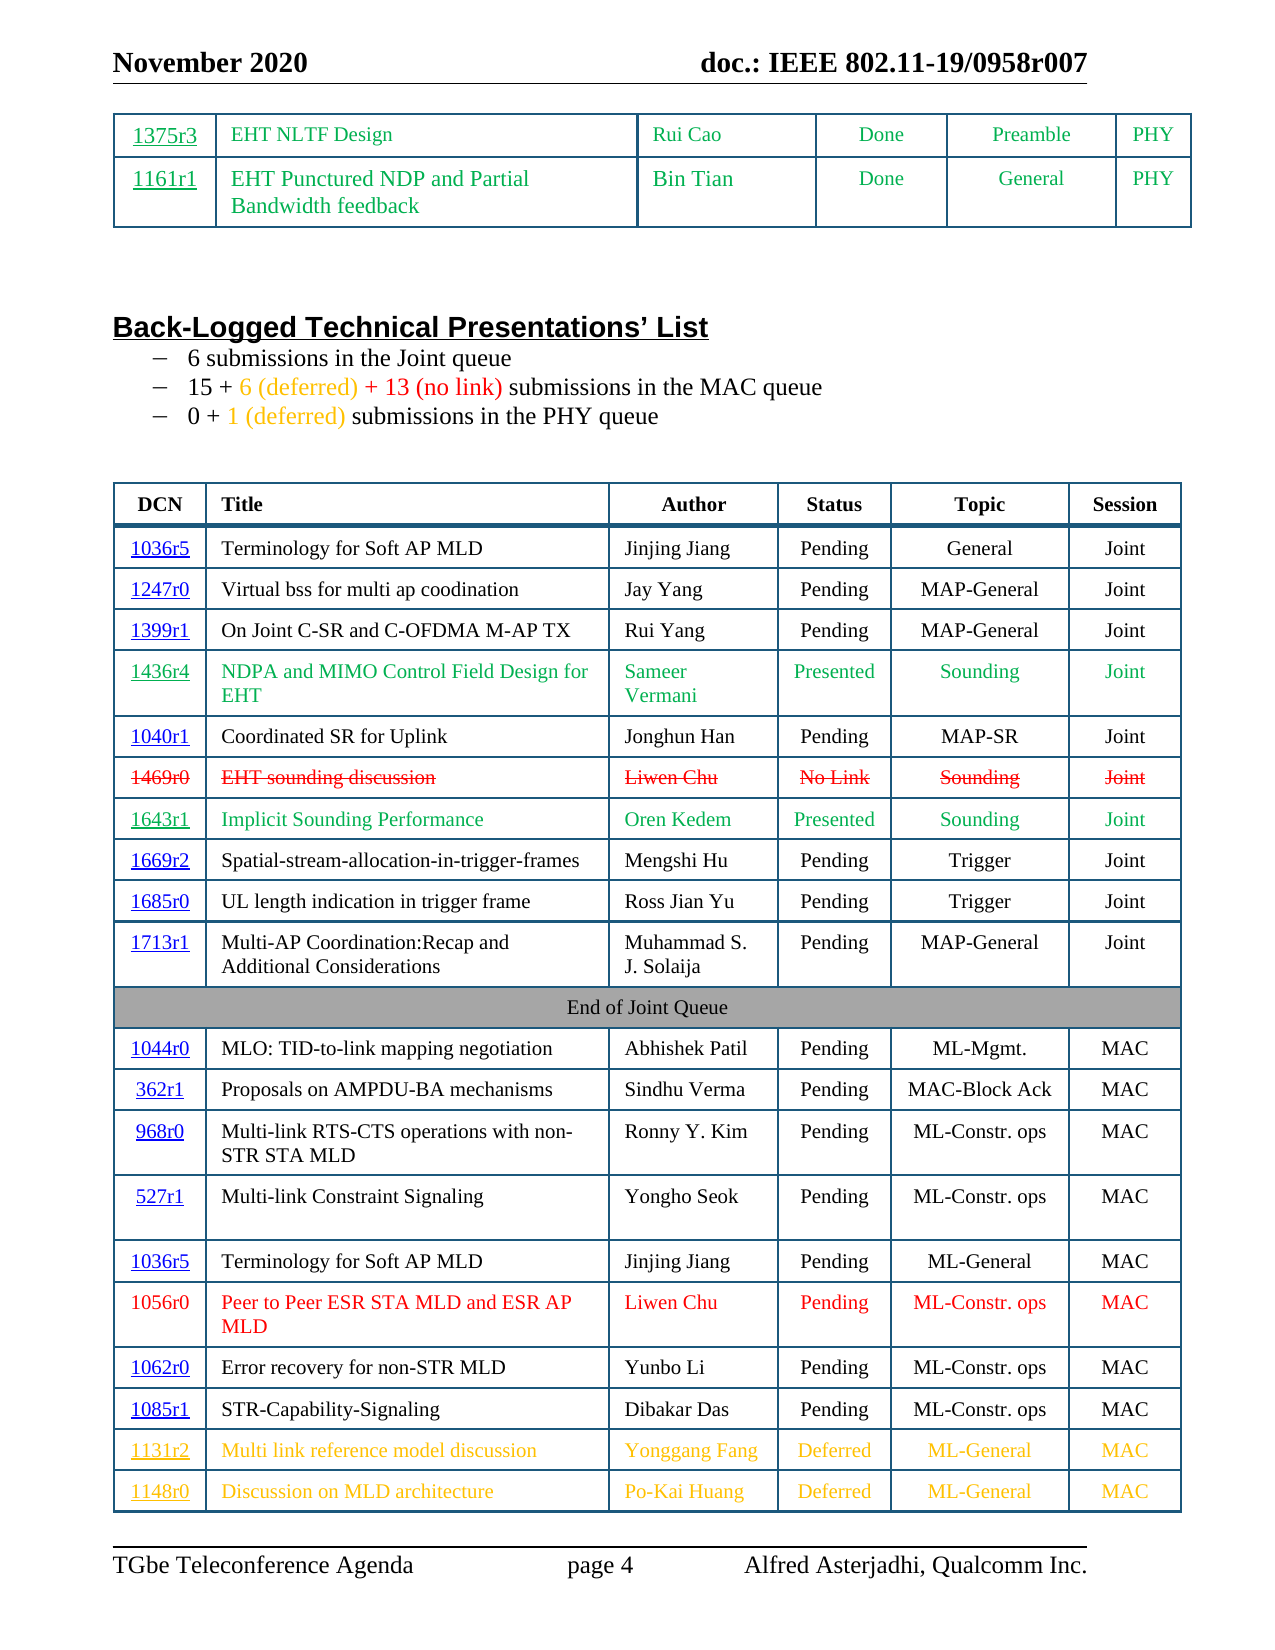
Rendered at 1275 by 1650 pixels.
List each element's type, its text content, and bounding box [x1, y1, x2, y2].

table_cell Done [817, 158, 946, 226]
table_cell 1040r1 [115, 717, 205, 756]
table_cell PHY [1117, 115, 1190, 156]
table_cell Pending [779, 881, 890, 920]
table_cell 1399r1 [115, 610, 205, 649]
table_cell MLO: TID-to-link mapping negotiation [207, 1029, 608, 1068]
table_header Topic [892, 484, 1068, 523]
table_cell 1713r1 [115, 923, 205, 986]
table_cell ML-Constr. ops [892, 1176, 1068, 1239]
table_cell MAC [1070, 1471, 1180, 1510]
table_cell 1469r0 [115, 758, 205, 797]
table_cell Sounding [892, 758, 1068, 797]
table_cell Multi link reference model discussion [207, 1430, 608, 1469]
table_cell Sounding [892, 651, 1068, 714]
table_cell Spatial-stream-allocation-in-trigger-frames [207, 840, 608, 879]
table_cell Joint [1070, 758, 1180, 797]
table_cell EHT sounding discussion [207, 758, 608, 797]
table_cell 1643r1 [115, 799, 205, 838]
table_cell MAC [1070, 1241, 1180, 1281]
table_header Session [1070, 484, 1180, 523]
table_cell General [892, 528, 1068, 567]
table_cell MAC [1070, 1176, 1180, 1239]
table_cell Yongho Seok [610, 1176, 777, 1239]
table_cell ML-General [892, 1241, 1068, 1281]
table_cell 1161r1 [115, 158, 215, 226]
table_cell NDPA and MIMO Control Field Design for EHT [207, 651, 608, 714]
table_cell 1062r0 [115, 1348, 205, 1387]
table_cell Trigger [892, 840, 1068, 879]
table_cell Joint [1070, 840, 1180, 879]
table_cell Yonggang Fang [610, 1430, 777, 1469]
table_cell Yunbo Li [610, 1348, 777, 1387]
table_cell Pending [779, 1111, 890, 1174]
table_cell Multi-AP Coordination:Recap and Additional Considerations [207, 923, 608, 986]
table_cell Implicit Sounding Performance [207, 799, 608, 838]
table_cell PHY [1117, 158, 1190, 226]
table_cell EHT NLTF Design [217, 115, 636, 156]
table_cell Pending [779, 528, 890, 567]
table_cell Ronny Y. Kim [610, 1111, 777, 1174]
table_header Author [610, 484, 777, 523]
table_cell UL length indication in trigger frame [207, 881, 608, 920]
list 15 + 6 (deferred) + 13 (no link) submissions in the MAC queue [150, 372, 1087, 401]
table_cell MAC [1070, 1389, 1180, 1428]
table_cell Joint [1070, 528, 1180, 567]
table_cell ML-Constr. ops [892, 1389, 1068, 1428]
table_cell Rui Cao [639, 115, 815, 156]
table_cell Liwen Chu [610, 758, 777, 797]
table_cell Deferred [779, 1430, 890, 1469]
subtitle Back-Logged Technical Presentations’ List [112, 310, 1087, 343]
table_cell 1044r0 [115, 1029, 205, 1068]
table_cell Pending [779, 1070, 890, 1109]
table_cell Joint [1070, 610, 1180, 649]
table_cell 1148r0 [115, 1471, 205, 1510]
table_cell ML-Mgmt. [892, 1029, 1068, 1068]
table_cell Sameer Vermani [610, 651, 777, 714]
table_cell Muhammad S. J. Solaija [610, 923, 777, 986]
table_cell ML-Constr. ops [892, 1111, 1068, 1174]
table_cell 1247r0 [115, 569, 205, 608]
table_cell Dibakar Das [610, 1389, 777, 1428]
table_cell Joint [1070, 881, 1180, 920]
table_cell Jonghun Han [610, 717, 777, 756]
table_cell Discussion on MLD architecture [207, 1471, 608, 1510]
table_cell MAP-General [892, 610, 1068, 649]
table_cell Abhishek Patil [610, 1029, 777, 1068]
table_cell Coordinated SR for Uplink [207, 717, 608, 756]
table_cell MAC [1070, 1070, 1180, 1109]
table_cell Multi-link Constraint Signaling [207, 1176, 608, 1239]
table_cell MAC [1070, 1430, 1180, 1469]
table_cell 1036r5 [115, 528, 205, 567]
table_cell Deferred [779, 1471, 890, 1510]
table_cell Joint [1070, 923, 1180, 986]
table_cell General [948, 158, 1115, 226]
table_cell Pending [779, 840, 890, 879]
table_cell Terminology for Soft AP MLD [207, 528, 608, 567]
table_cell 968r0 [115, 1111, 205, 1174]
table_cell Pending [779, 1176, 890, 1239]
table_cell Pending [779, 1389, 890, 1428]
table_cell Jinjing Jiang [610, 1241, 777, 1281]
table_cell 1375r3 [115, 115, 215, 156]
table_cell 1056r0 [115, 1283, 205, 1346]
table_cell ML-Constr. ops [892, 1283, 1068, 1346]
table_cell 1085r1 [115, 1389, 205, 1428]
table_cell 1131r2 [115, 1430, 205, 1469]
table_cell Terminology for Soft AP MLD [207, 1241, 608, 1281]
table_cell Pending [779, 1283, 890, 1346]
table_cell Bin Tian [639, 158, 815, 226]
table_cell Joint [1070, 651, 1180, 714]
table_cell 1685r0 [115, 881, 205, 920]
table_cell Multi-link RTS-CTS operations with non-STR STA MLD [207, 1111, 608, 1174]
table_cell STR-Capability-Signaling [207, 1389, 608, 1428]
table_cell Joint [1070, 717, 1180, 756]
table_cell Pending [779, 610, 890, 649]
table_cell Peer to Peer ESR STA MLD and ESR AP MLD [207, 1283, 608, 1346]
table_cell Joint [1070, 569, 1180, 608]
table_cell On Joint C-SR and C-OFDMA M-AP TX [207, 610, 608, 649]
table_cell MAC [1070, 1283, 1180, 1346]
table_cell 1436r4 [115, 651, 205, 714]
table_cell Virtual bss for multi ap coodination [207, 569, 608, 608]
table_header DCN [115, 484, 205, 523]
table_cell Proposals on AMPDU-BA mechanisms [207, 1070, 608, 1109]
table_cell Sounding [892, 799, 1068, 838]
table_cell 527r1 [115, 1176, 205, 1239]
table_cell No Link [779, 758, 890, 797]
table_cell Oren Kedem [610, 799, 777, 838]
table_cell Preamble [948, 115, 1115, 156]
table_cell MAC-Block Ack [892, 1070, 1068, 1109]
table_header Title [207, 484, 608, 523]
table_cell Joint [1070, 799, 1180, 838]
table_cell ML-General [892, 1430, 1068, 1469]
table_cell End of Joint Queue [115, 988, 1180, 1027]
table_cell MAC [1070, 1111, 1180, 1174]
list 6 submissions in the Joint queue [150, 343, 1087, 372]
table_cell Jinjing Jiang [610, 528, 777, 567]
table_cell ML-General [892, 1471, 1068, 1510]
table_cell Pending [779, 1241, 890, 1281]
table_cell Pending [779, 1348, 890, 1387]
table_cell Jay Yang [610, 569, 777, 608]
table_header Status [779, 484, 890, 523]
table_cell Pending [779, 1029, 890, 1068]
table_cell Trigger [892, 881, 1068, 920]
table_cell Rui Yang [610, 610, 777, 649]
table_cell 1669r2 [115, 840, 205, 879]
table_cell ML-Constr. ops [892, 1348, 1068, 1387]
table_cell MAP-General [892, 923, 1068, 986]
table_cell Pending [779, 923, 890, 986]
table_cell 362r1 [115, 1070, 205, 1109]
table_cell 1036r5 [115, 1241, 205, 1281]
table_cell Presented [779, 799, 890, 838]
table_cell Ross Jian Yu [610, 881, 777, 920]
table_cell Sindhu Verma [610, 1070, 777, 1109]
table_cell Mengshi Hu [610, 840, 777, 879]
table_cell MAC [1070, 1029, 1180, 1068]
table_cell Po-Kai Huang [610, 1471, 777, 1510]
list 0 + 1 (deferred) submissions in the PHY queue [150, 401, 1087, 429]
table_cell Pending [779, 569, 890, 608]
table_cell Error recovery for non-STR MLD [207, 1348, 608, 1387]
table_cell MAP-General [892, 569, 1068, 608]
table_cell Pending [779, 717, 890, 756]
table_cell Liwen Chu [610, 1283, 777, 1346]
table_cell Presented [779, 651, 890, 714]
table_cell EHT Punctured NDP and Partial Bandwidth feedback [217, 158, 636, 226]
table_cell MAP-SR [892, 717, 1068, 756]
table_cell Done [817, 115, 946, 156]
table_cell MAC [1070, 1348, 1180, 1387]
